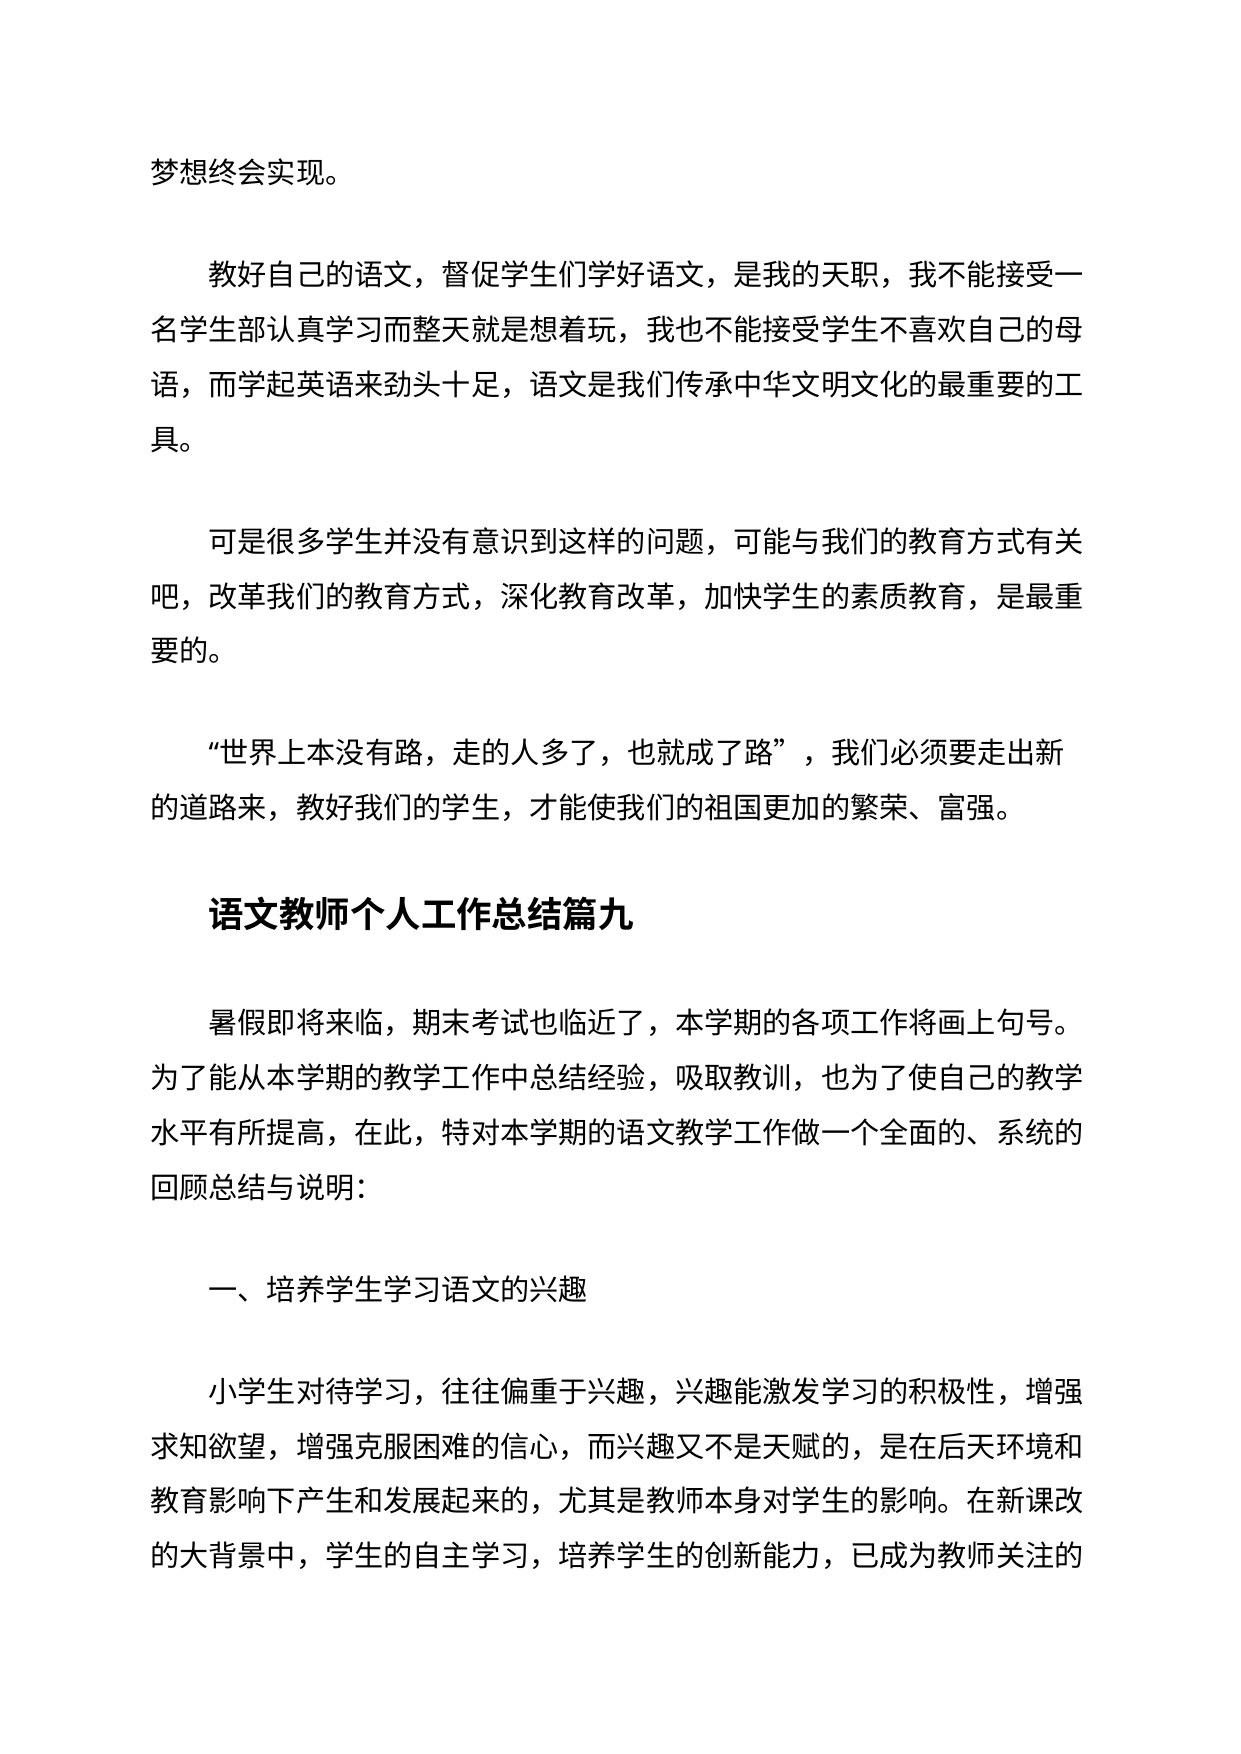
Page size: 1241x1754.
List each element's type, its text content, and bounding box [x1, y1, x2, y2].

text 暑假即将来临，期末考试也临近了，本学期的各项工作将画上句号。为了能从本学期的教学工作中总结经验，吸取教训，也为了使自己的教学水平有所提高，在此，特对本学期的语文教学工作做一个全面的、系统的回顾总结与说明： [150, 1000, 1090, 1207]
text 可是很多学生并没有意识到这样的问题，可能与我们的教育方式有关吧，改革我们的教育方式，深化教育改革，加快学生的素质教育，是最重要的。 [150, 518, 1090, 670]
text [150, 1368, 1090, 1575]
text 教好自己的语文，督促学生们学好语文，是我的天职，我不能接受一名学生部认真学习而整天就是想着玩，我也不能接受学生不喜欢自己的母语，而学起英语来劲头十足，语文是我们传承中华文明文化的最重要的工具。 [150, 252, 1090, 459]
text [150, 150, 1090, 192]
text 一、培养学生学习语文的兴趣 [150, 1266, 1090, 1309]
text 语文教师个人工作总结篇九 [150, 887, 1090, 938]
text “世界上本没有路，走的人多了，也就成了路”，我们必须要走出新的道路来，教好我们的学生，才能使我们的祖国更加的繁荣、富强。 [150, 730, 1090, 827]
